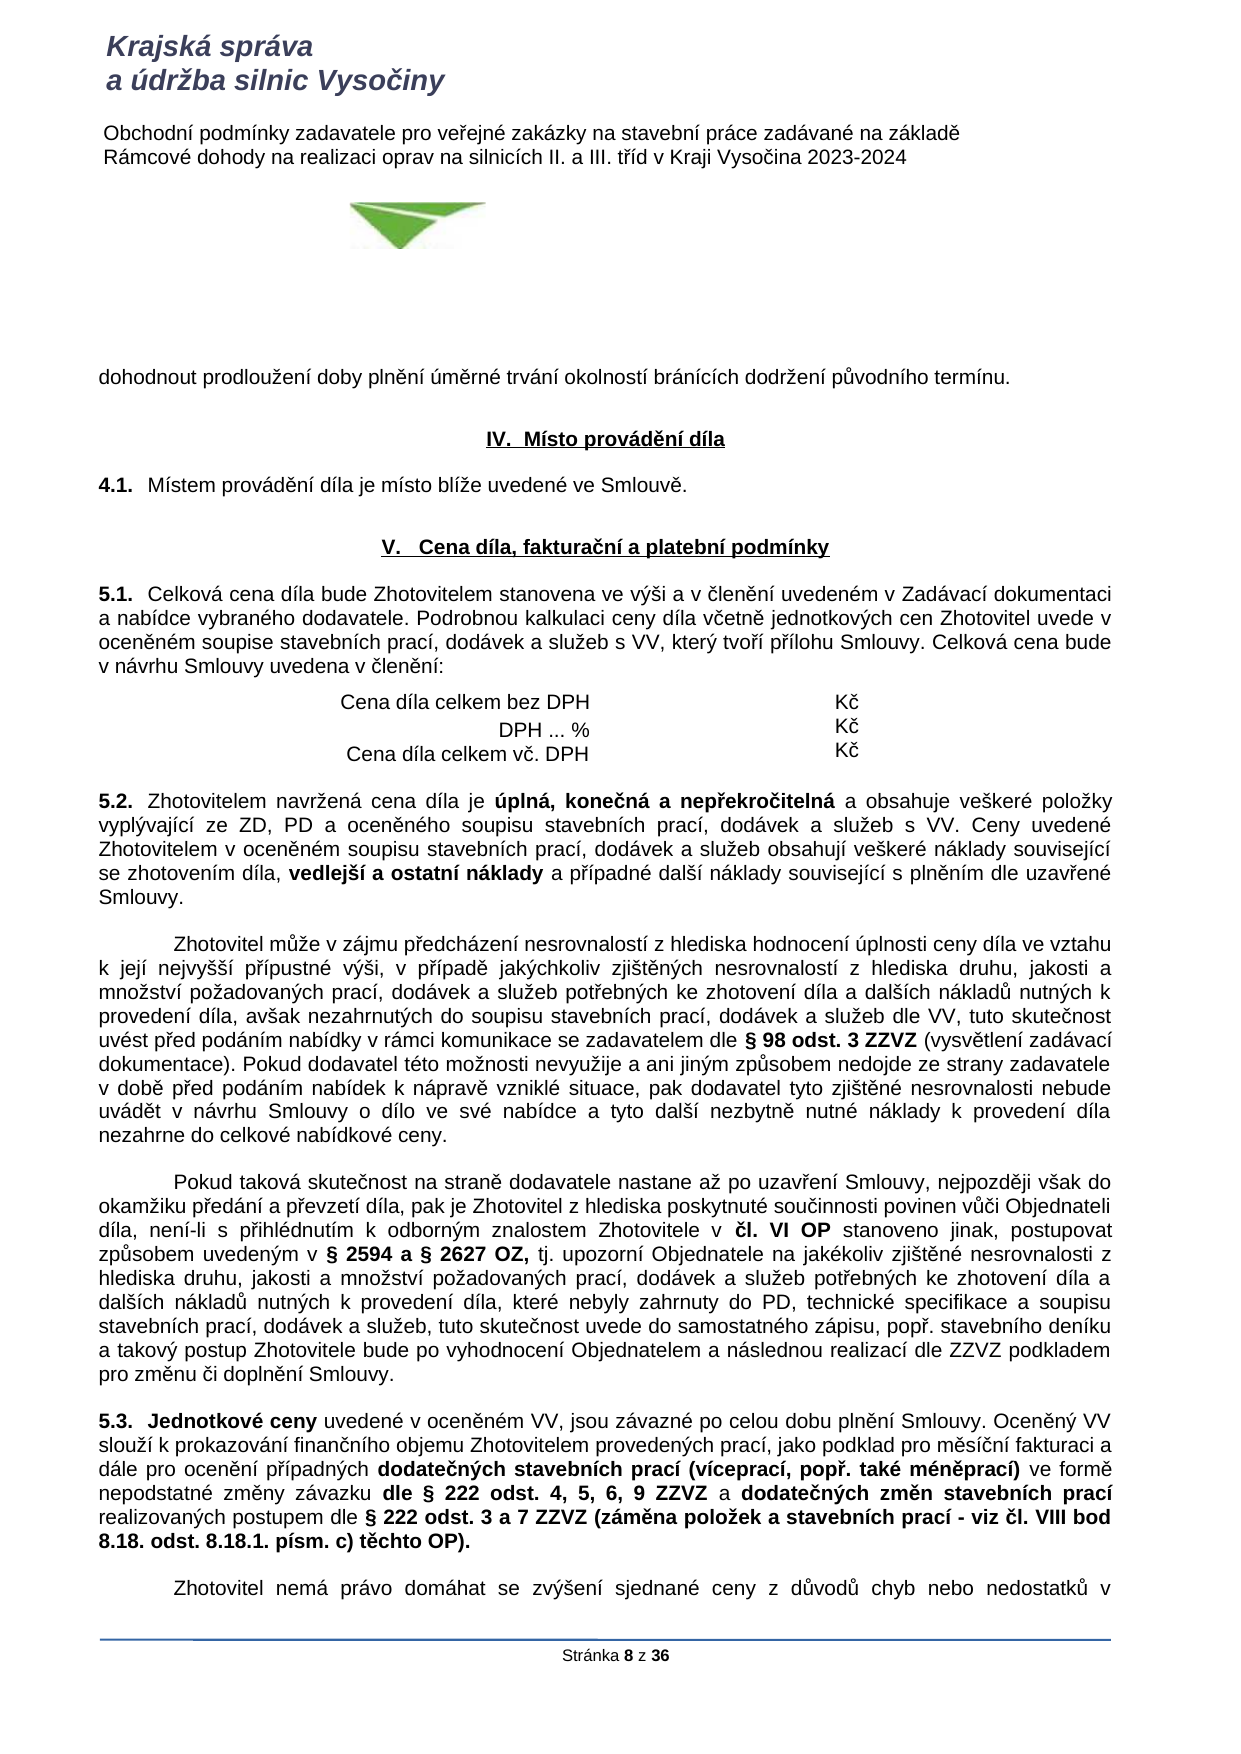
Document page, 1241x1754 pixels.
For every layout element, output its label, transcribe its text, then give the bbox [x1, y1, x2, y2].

list Místem provádění díla je místo blíže uvedené ve Smlouvě. [98, 473, 1112, 497]
list Místo provádění díla [98, 426, 1112, 450]
list Jednotkové ceny uvedené v oceněném VV, jsou závazné po celou dobu plnění Smlouvy. Oceněný VV slouží k prokazování finančního objemu Zhotovitelem provedených prací, jako podklad pro měsíční fakturaci a dále pro ocenění případných dodatečných stavebních prací (víceprací, popř. také méněprací) ve formě nepodstatné změny závazku dle § 222 odst. 4, 5, 6, 9 ZZVZ a dodatečných změn stavebních prací realizovaných postupem dle § 222 odst. 3 a 7 ZZVZ (záměna položek a stavebních prací - viz čl. VIII bod 8.18. odst. 8.18.1. písm. c) těchto OP). [98, 1409, 1112, 1552]
text Pokud taková skutečnost na straně dodavatele nastane až po uzavření Smlouvy, nejpozději však do okamžiku předání a převzetí díla, pak je Zhotovitel z hlediska poskytnuté součinnosti povinen vůči Objednateli díla, není-li s přihlédnutím k odborným znalostem Zhotovitele v čl. VI OP stanoveno jinak, postupovat způsobem uvedeným v § 2594 a § 2627 OZ, tj. upozorní Objednatele na jakékoliv zjištěné nesrovnalosti z hlediska druhu, jakosti a množství požadovaných prací, dodávek a služeb potřebných ke zhotovení díla a dalších nákladů nutných k provedení díla, které nebyly zahrnuty do PD, technické specifikace a soupisu stavebních prací, dodávek a služeb, tuto skutečnost uvede do samostatného zápisu, popř. stavebního deníku a takový postup Zhotovitele bude po vyhodnocení Objednatelem a následnou realizací dle ZZVZ podkladem pro změnu či doplnění Smlouvy. [98, 1170, 1112, 1386]
picture [349, 202, 486, 249]
text Zhotovitel může v zájmu předcházení nesrovnalostí z hlediska hodnocení úplnosti ceny díla ve vztahu k její nejvyšší přípustné výši, v případě jakýchkoliv zjištěných nesrovnalostí z hlediska druhu, jakosti a množství požadovaných prací, dodávek a služeb potřebných ke zhotovení díla a dalších nákladů nutných k provedení díla, avšak nezahrnutých do soupisu stavebních prací, dodávek a služeb dle VV, tuto skutečnost uvést před podáním nabídky v rámci komunikace se zadavatelem dle § 98 odst. 3 ZZVZ (vysvětlení zadávací dokumentace). Pokud dodavatel této možnosti nevyužije a ani jiným způsobem nedojde ze strany zadavatele v době před podáním nabídek k nápravě vzniklé situace, pak dodavatel tyto zjištěné nesrovnalosti nebude uvádět v návrhu Smlouvy o dílo ve své nabídce a tyto další nezbytně nutné náklady k provedení díla nezahrne do celkové nabídkové ceny. [98, 932, 1112, 1147]
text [98, 1575, 1112, 1599]
list Zhotovitelem navržená cena díla je úplná, konečná a nepřekročitelná a obsahuje veškeré položky vyplývající ze ZD, PD a oceněného soupisu stavebních prací, dodávek a služeb s VV. Ceny uvedené Zhotovitelem v oceněném soupisu stavebních prací, dodávek a služeb obsahují veškeré náklady související se zhotovením díla, vedlejší a ostatní náklady a případné další náklady související s plněním dle uzavřené Smlouvy. [98, 789, 1112, 909]
text Cena díla celkem vč. DPH [346, 742, 1112, 766]
text DPH ... % [498, 686, 1112, 742]
text dohodnout prodloužení doby plnění úměrné trvání okolností bránících dodržení původního termínu. [98, 365, 1112, 389]
list Celková cena díla bude Zhotovitelem stanovena ve výši a v členění uvedeném v Zadávací dokumentaci a nabídce vybraného dodavatele. Podrobnou kalkulaci ceny díla včetně jednotkových cen Zhotovitel uvede v oceněném soupise stavebních prací, dodávek a služeb s VV, který tvoří přílohu Smlouvy. Celková cena bude v návrhu Smlouvy uvedena v členění: [98, 582, 1112, 677]
list Cena díla, fakturační a platební podmínky [98, 535, 1112, 559]
